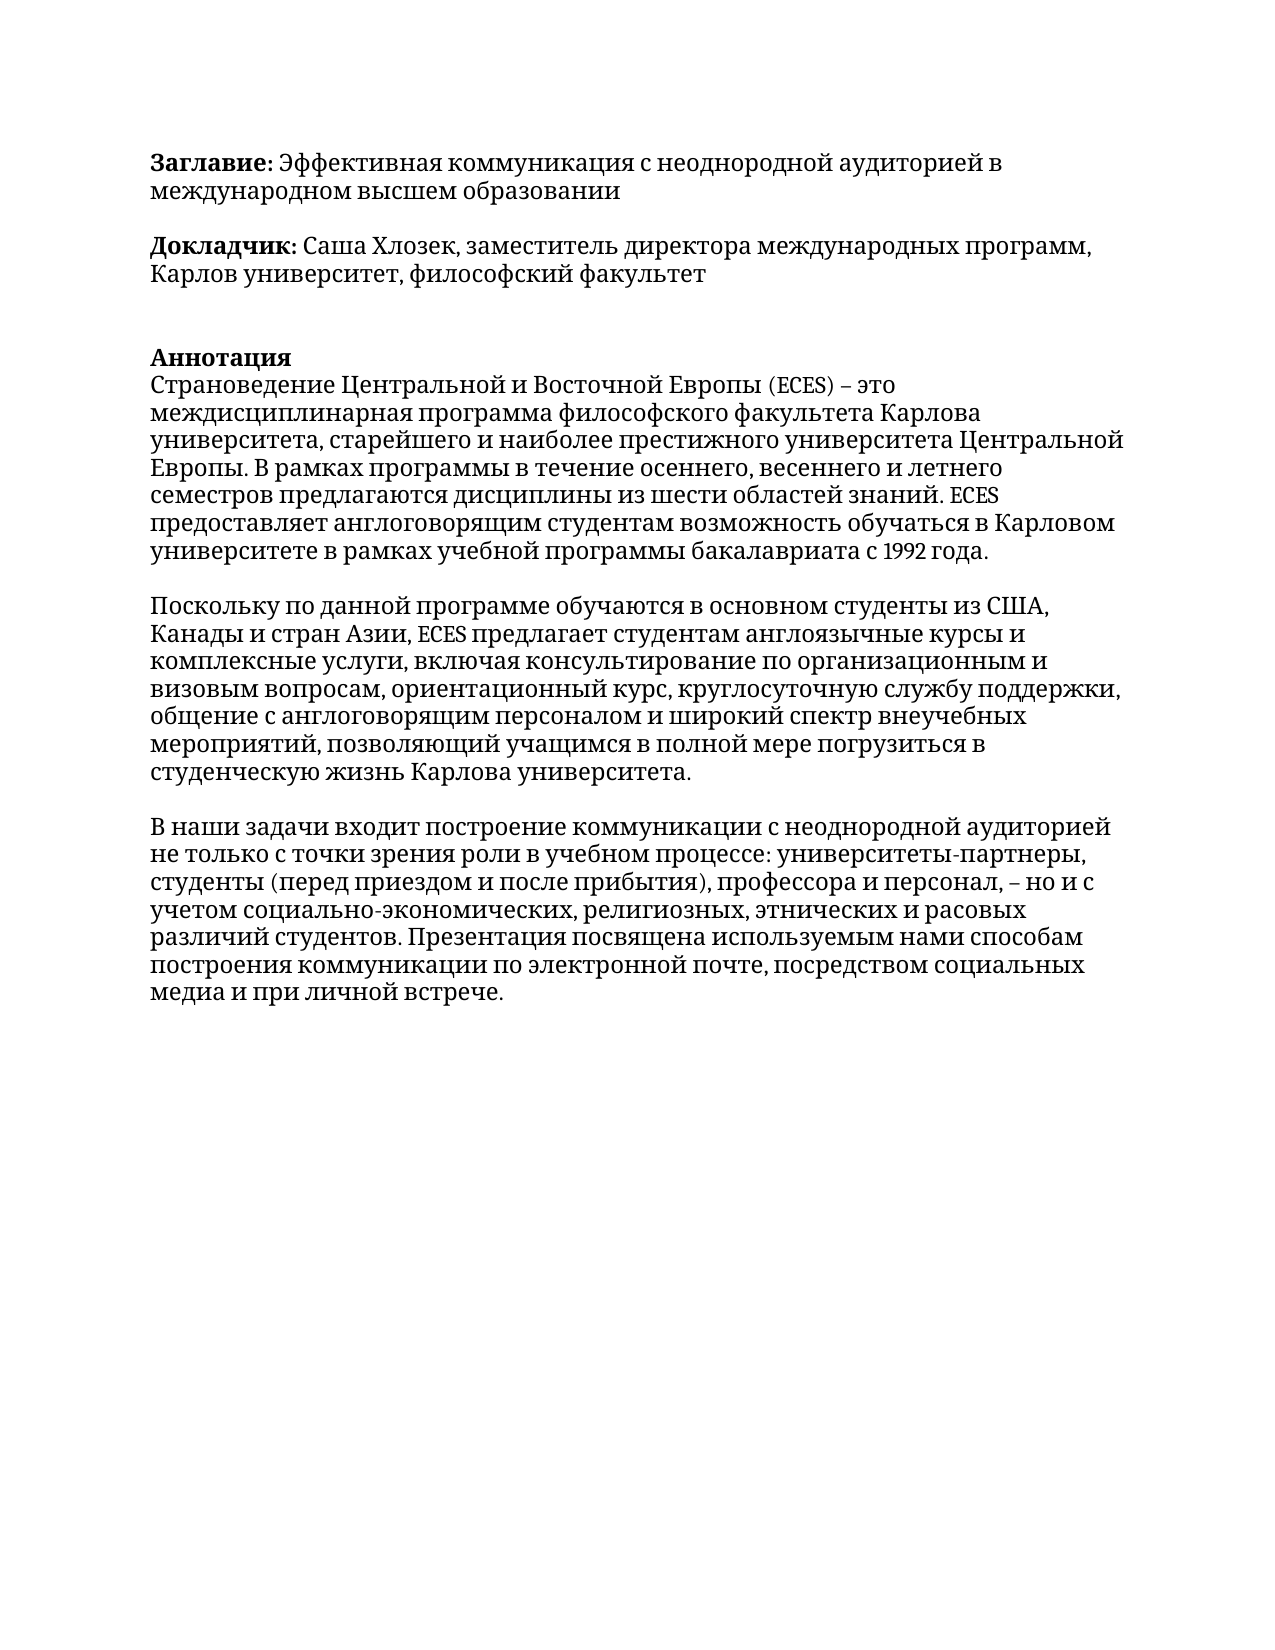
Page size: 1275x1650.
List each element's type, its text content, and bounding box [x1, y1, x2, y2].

text В наши задачи входит построение коммуникации с неоднородной аудиторией не только с точки зрения роли в учебном процессе: университеты-партнеры, студенты (перед приездом и после прибытия), профессора и персонал, – но и с учетом социально-экономических, религиозных, этнических и расовых различий студентов. Презентация посвящена используемым нами способам построения коммуникации по электронной почте, посредством социальных медиа и при личной встрече. [150, 814, 1125, 1007]
text Страноведение Центральной и Восточной Европы (ECES) – это междисциплинарная программа философского факультета Карлова университета, старейшего и наиболее престижного университета Центральной Европы. В рамках программы в течение осеннего, весеннего и летнего семестров предлагаются дисциплины из шести областей знаний. ECES предоставляет англоговорящим студентам возможность обучаться в Карловом университете в рамках учебной программы бакалавриата с 1992 года. [150, 372, 1125, 565]
text Докладчик: Саша Хлозек, заместитель директора международных программ, Карлов университет, философский факультет [150, 233, 1125, 288]
text Заглавие: Эффективная коммуникация с неоднородной аудиторией в международном высшем образовании [150, 150, 1125, 205]
text Аннотация [150, 344, 1125, 372]
text Поскольку по данной программе обучаются в основном студенты из США, Канады и стран Азии, ECES предлагает студентам англоязычные курсы и комплексные услуги, включая консультирование по организационным и визовым вопросам, ориентационный курс, круглосуточную службу поддержки, общение с англоговорящим персоналом и широкий спектр внеучебных мероприятий, позволяющий учащимся в полной мере погрузиться в студенческую жизнь Карлова университета. [150, 593, 1125, 786]
